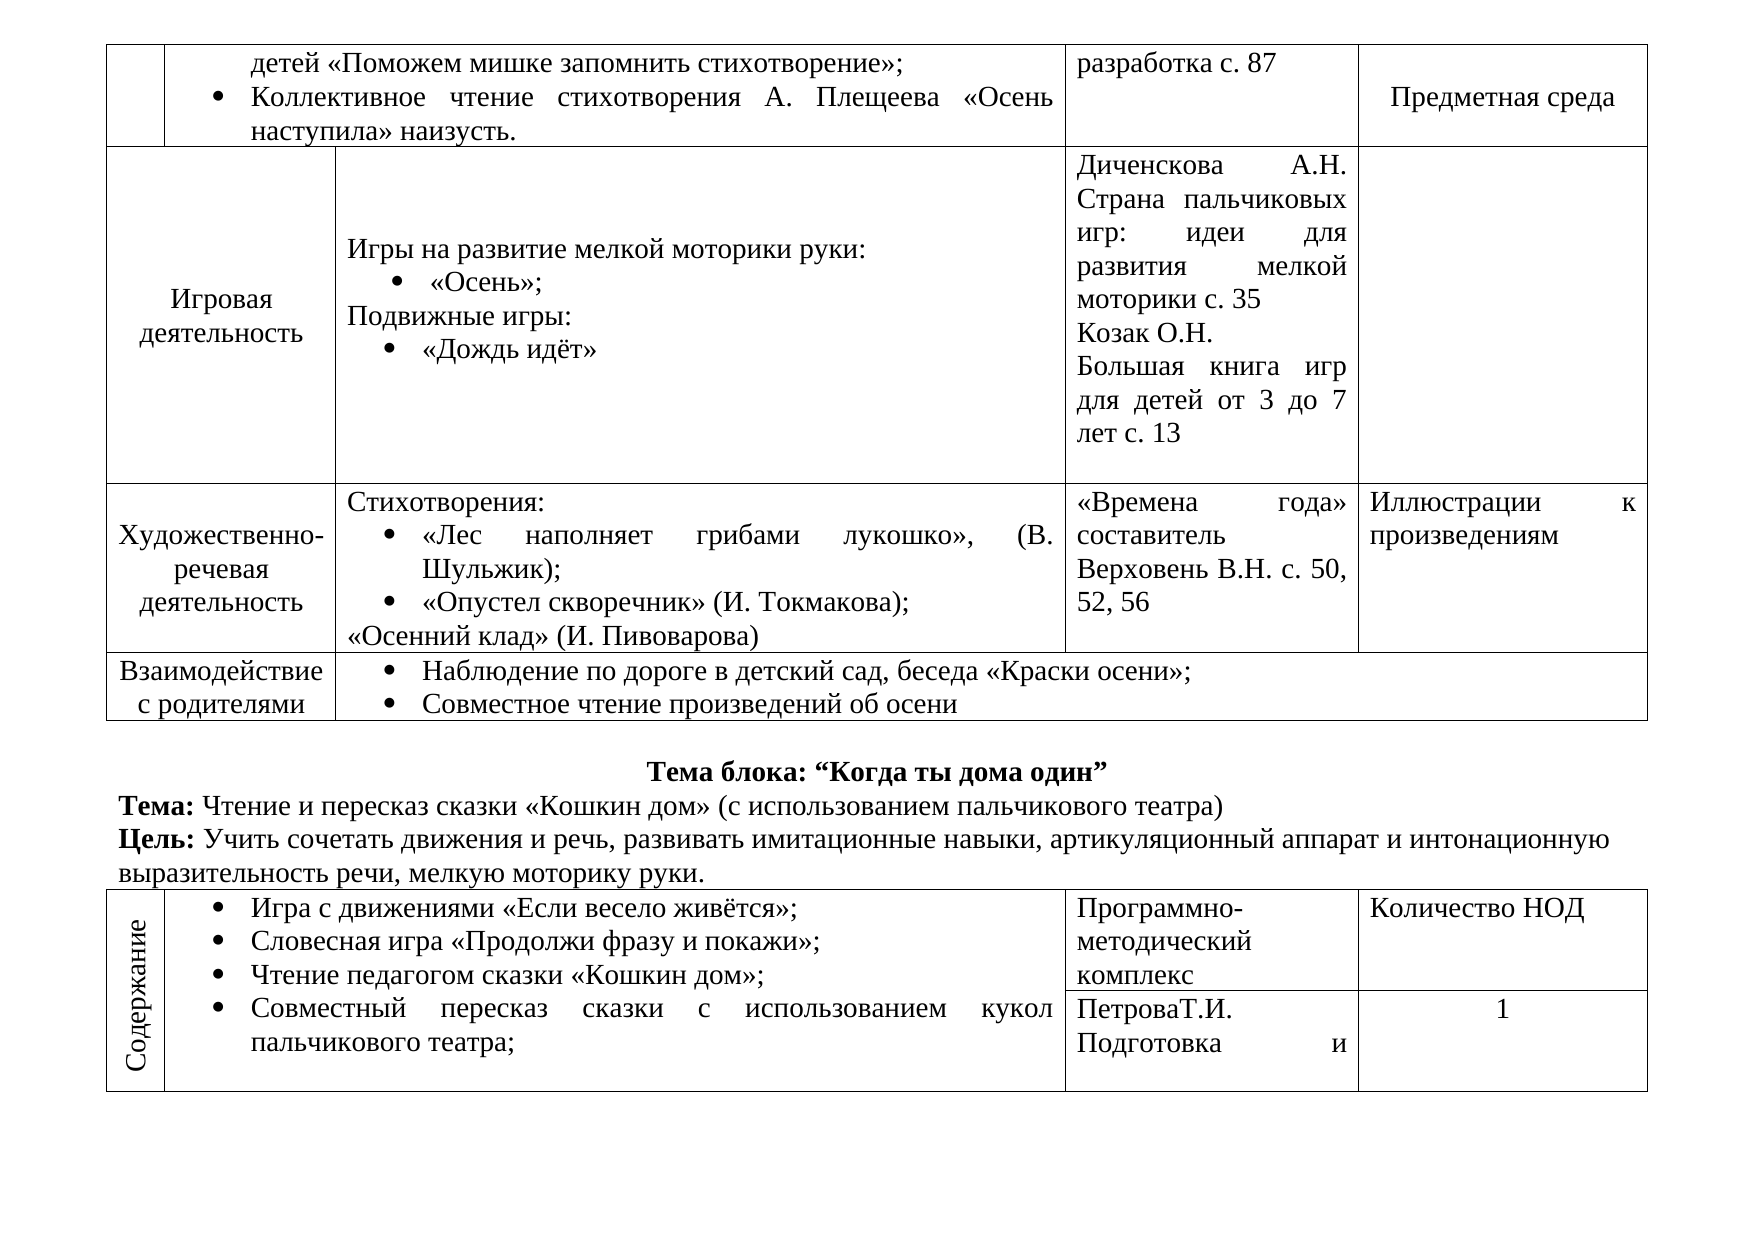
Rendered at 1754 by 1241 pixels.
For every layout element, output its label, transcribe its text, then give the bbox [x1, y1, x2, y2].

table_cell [1066, 991, 1358, 1091]
table_cell Игры на развитие мелкой моторики руки: «Осень»; Подвижные игры: «Дождь идёт» [336, 147, 1065, 483]
table_header Игра с движениями «Если весело живётся»; Словесная игра «Продолжи фразу и покажи»; Чтение педагогом сказки «Кошкин дом»; Совместный пересказ сказки с использованием кукол пальчикового театра; Дети меняются ролями, произведение инсценируется ещё раз. [165, 890, 1065, 1091]
table_cell Наблюдение по дороге в детский сад, беседа «Краски осени»; Совместное чтение произведений об осени [336, 653, 1647, 720]
table_cell «Времена года» составитель Верховень В.Н. с. 50, 52, 56 [1066, 484, 1358, 652]
table_header Количество НОД [1359, 890, 1647, 990]
table_cell Взаимодействие с родителями [107, 653, 335, 720]
table_cell Художественно-речевая деятельность [107, 484, 335, 652]
table_cell Игровая деятельность [107, 147, 335, 483]
table_cell 1 [1359, 991, 1647, 1091]
table_cell Стихотворения: «Лес наполняет грибами лукошко», (В. Шульжик); «Опустел скворечник» (И. Токмакова); «Осенний клад» (И. Пивоварова) [336, 484, 1065, 652]
text Тема: Чтение и пересказ сказки «Кошкин дом» (с использованием пальчикового театра) [118, 788, 1636, 822]
table_cell Предметная среда [1359, 45, 1647, 146]
table_header Программно-методический комплекс [1066, 890, 1358, 990]
table_header Содержание [107, 890, 164, 1091]
table_cell Диченскова А.Н. Страна пальчиковых игр: идеи для развития мелкой моторики с. 35 Козак О.Н. Большая книга игр для детей от 3 до 7 лет с. 13 [1066, 147, 1358, 483]
text Цель: Учить сочетать движения и речь, развивать имитационные навыки, артикуляционный аппарат и интонационную выразительность речи, мелкую моторику руки. [118, 822, 1636, 889]
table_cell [1066, 45, 1358, 146]
text Тема блока: “Когда ты дома один” [118, 754, 1636, 788]
table_cell [1359, 147, 1647, 483]
table_cell Иллюстрации к произведениям [1359, 484, 1647, 652]
